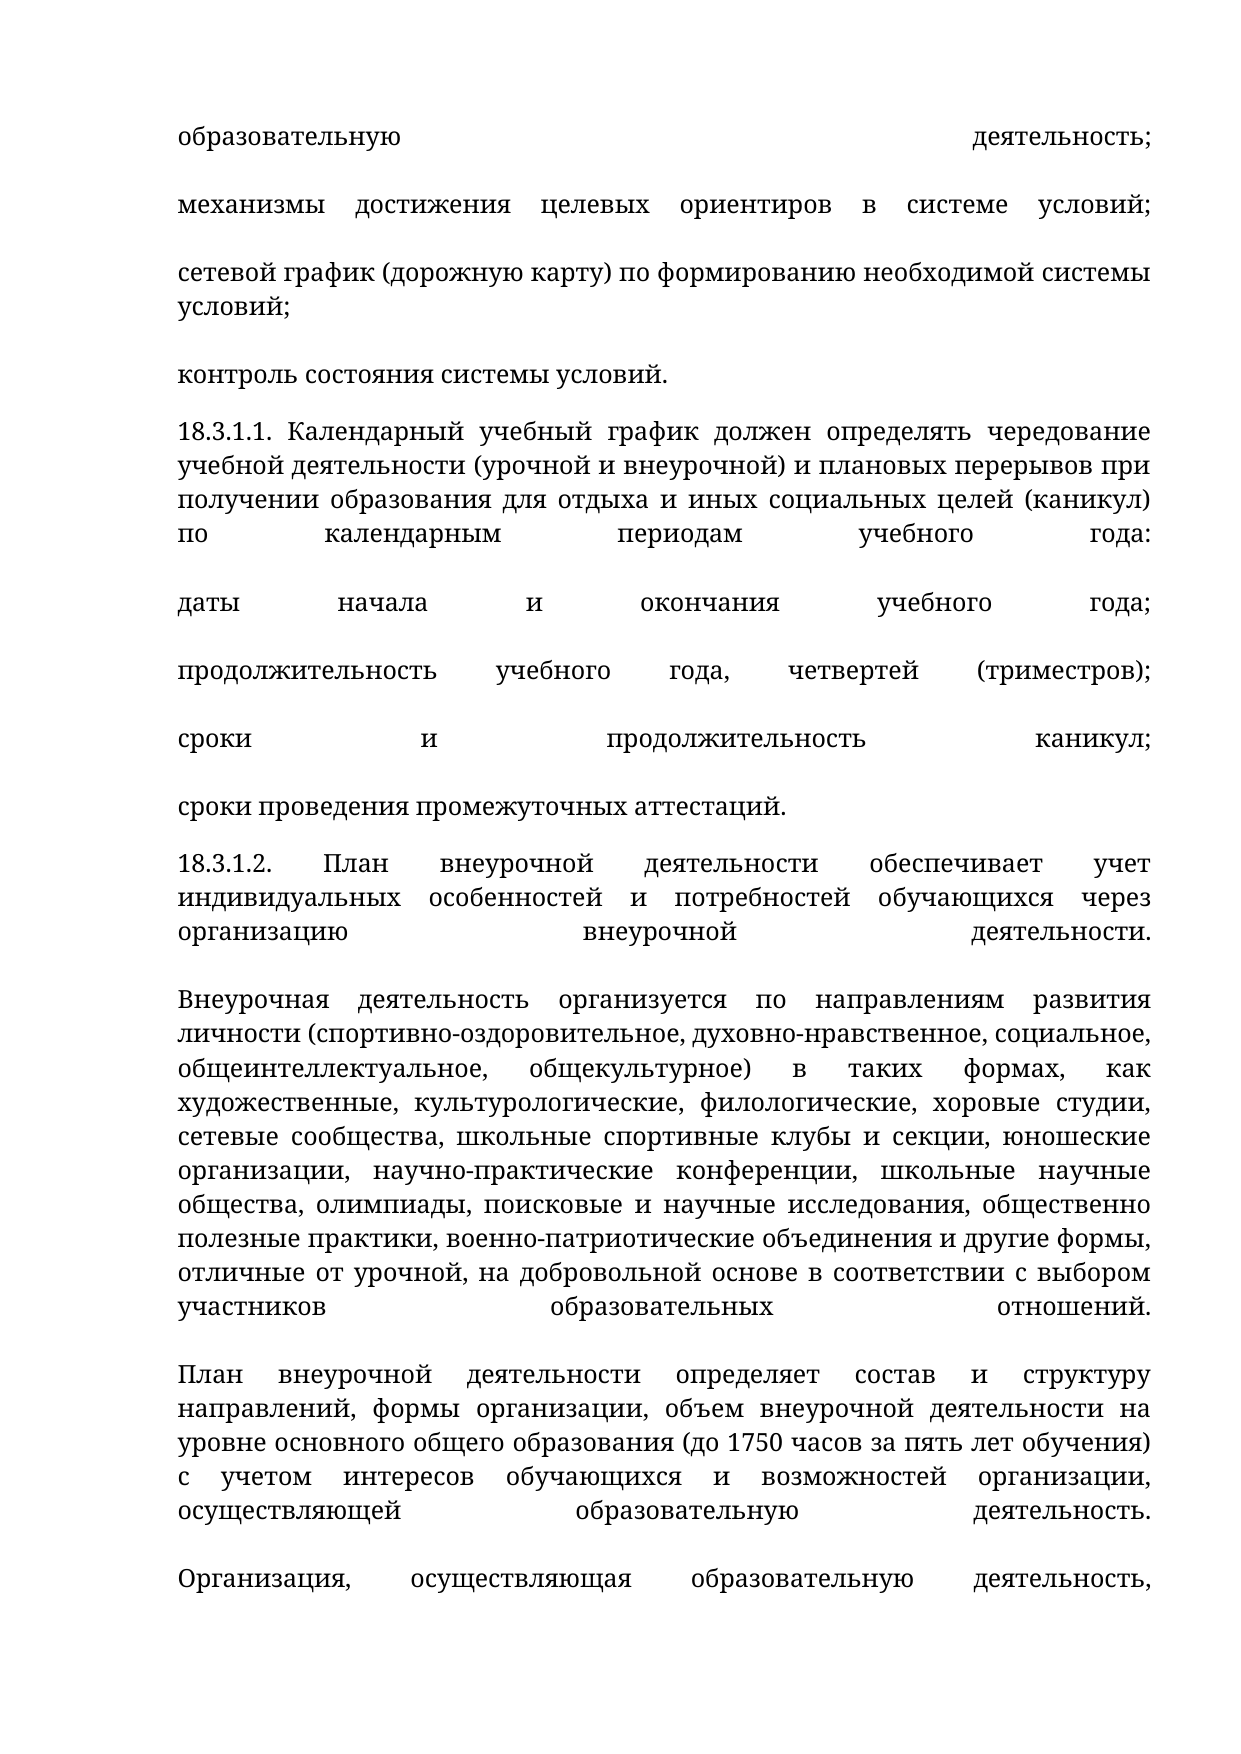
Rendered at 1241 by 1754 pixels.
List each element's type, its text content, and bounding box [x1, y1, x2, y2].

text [177, 118, 1152, 391]
text 18.3.1.1. Календарный учебный график должен определять чередование учебной деятельности (урочной и внеурочной) и плановых перерывов при получении образования для отдыха и иных социальных целей (каникул) по календарным периодам учебного года: даты начала и окончания учебного года; продолжительность учебного года, четвертей (триместров); сроки и продолжительность каникул; сроки проведения промежуточных аттестаций. [177, 414, 1152, 823]
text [177, 846, 1152, 1595]
